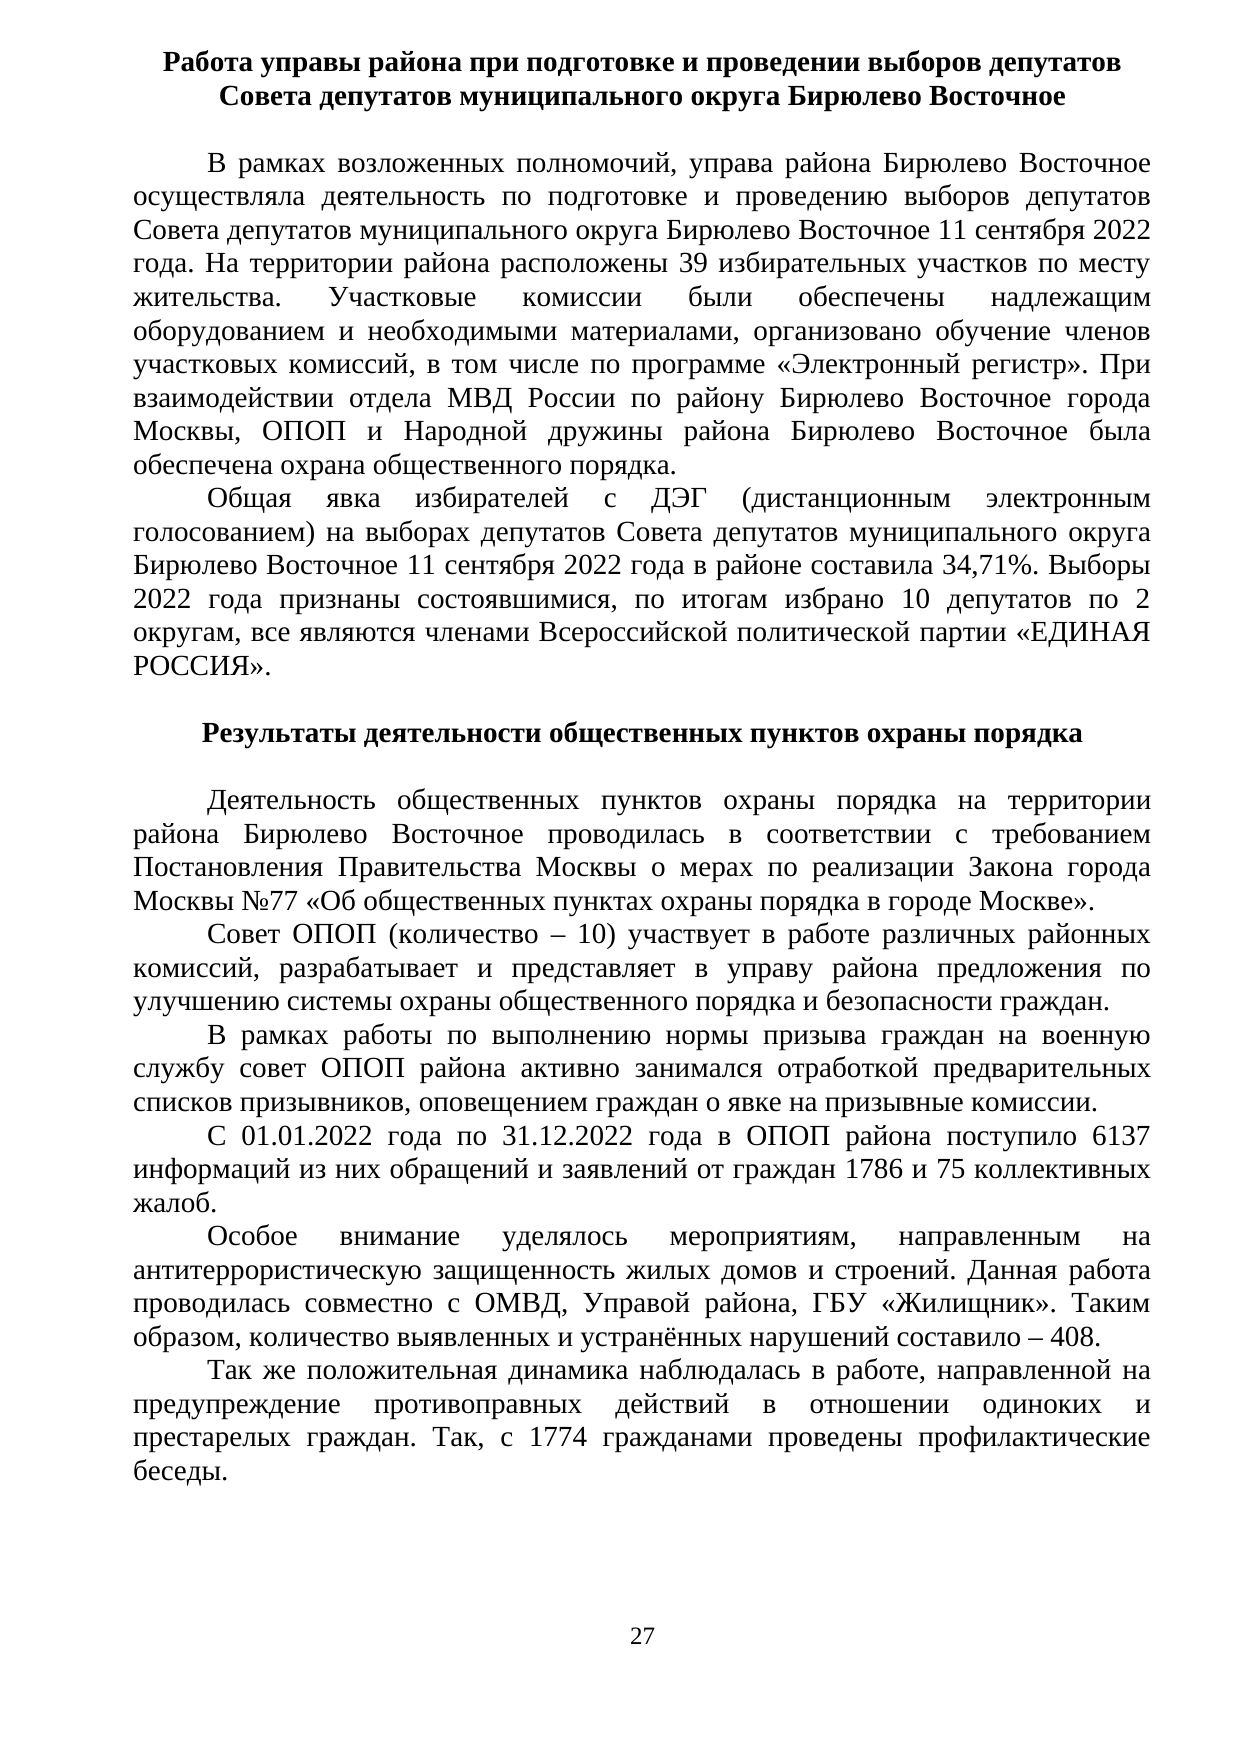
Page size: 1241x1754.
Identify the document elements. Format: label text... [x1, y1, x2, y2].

text В рамках работы по выполнению нормы призыва граждан на военную службу совет ОПОП района активно занимался отработкой предварительных списков призывников, оповещением граждан о явке на призывные комиссии. [133, 1017, 1152, 1118]
text Так же положительная динамика наблюдалась в работе, направленной на предупреждение противоправных действий в отношении одиноких и престарелых граждан. Так, с 1774 гражданами проведены профилактические беседы. [133, 1352, 1152, 1487]
text Работа управы района при подготовке и проведении выборов депутатов Совета депутатов муниципального округа Бирюлево Восточное [133, 44, 1152, 111]
text В рамках возложенных полномочий, управа района Бирюлево Восточное осуществляла деятельность по подготовке и проведению выборов депутатов Совета депутатов муниципального округа Бирюлево Восточное 11 сентября 2022 года. На территории района расположены 39 избирательных участков по месту жительства. Участковые комиссии были обеспечены надлежащим оборудованием и необходимыми материалами, организовано обучение членов участковых комиссий, в том числе по программе «Электронный регистр». При взаимодействии отдела МВД России по району Бирюлево Восточное города Москвы, ОПОП и Народной дружины района Бирюлево Восточное была обеспечена охрана общественного порядка. [133, 145, 1152, 480]
text С 01.01.2022 года по 31.12.2022 года в ОПОП района поступило 6137 информаций из них обращений и заявлений от граждан 1786 и 75 коллективных жалоб. [133, 1118, 1152, 1218]
text Особое внимание уделялось мероприятиям, направленным на антитеррористическую защищенность жилых домов и строений. Данная работа проводилась совместно с ОМВД, Управой района, ГБУ «Жилищник». Таким образом, количество выявленных и устранённых нарушений составило – 408. [133, 1218, 1152, 1352]
text Деятельность общественных пунктов охраны порядка на территории района Бирюлево Восточное проводилась в соответствии с требованием Постановления Правительства Москвы о мерах по реализации Закона города Москвы №77 «Об общественных пунктах охраны порядка в городе Москве». [133, 782, 1152, 916]
text Совет ОПОП (количество – 10) участвует в работе различных районных комиссий, разрабатывает и представляет в управу района предложения по улучшению системы охраны общественного порядка и безопасности граждан. [133, 916, 1152, 1017]
text Результаты деятельности общественных пунктов охраны порядка [133, 715, 1152, 749]
text Общая явка избирателей с ДЭГ (дистанционным электронным голосованием) на выборах депутатов Совета депутатов муниципального округа Бирюлево Восточное 11 сентября 2022 года в районе составила 34,71%. Выборы 2022 года признаны состоявшимися, по итогам избрано 10 депутатов по 2 округам, все являются членами Всероссийской политической партии «ЕДИНАЯ РОССИЯ». [133, 480, 1152, 682]
